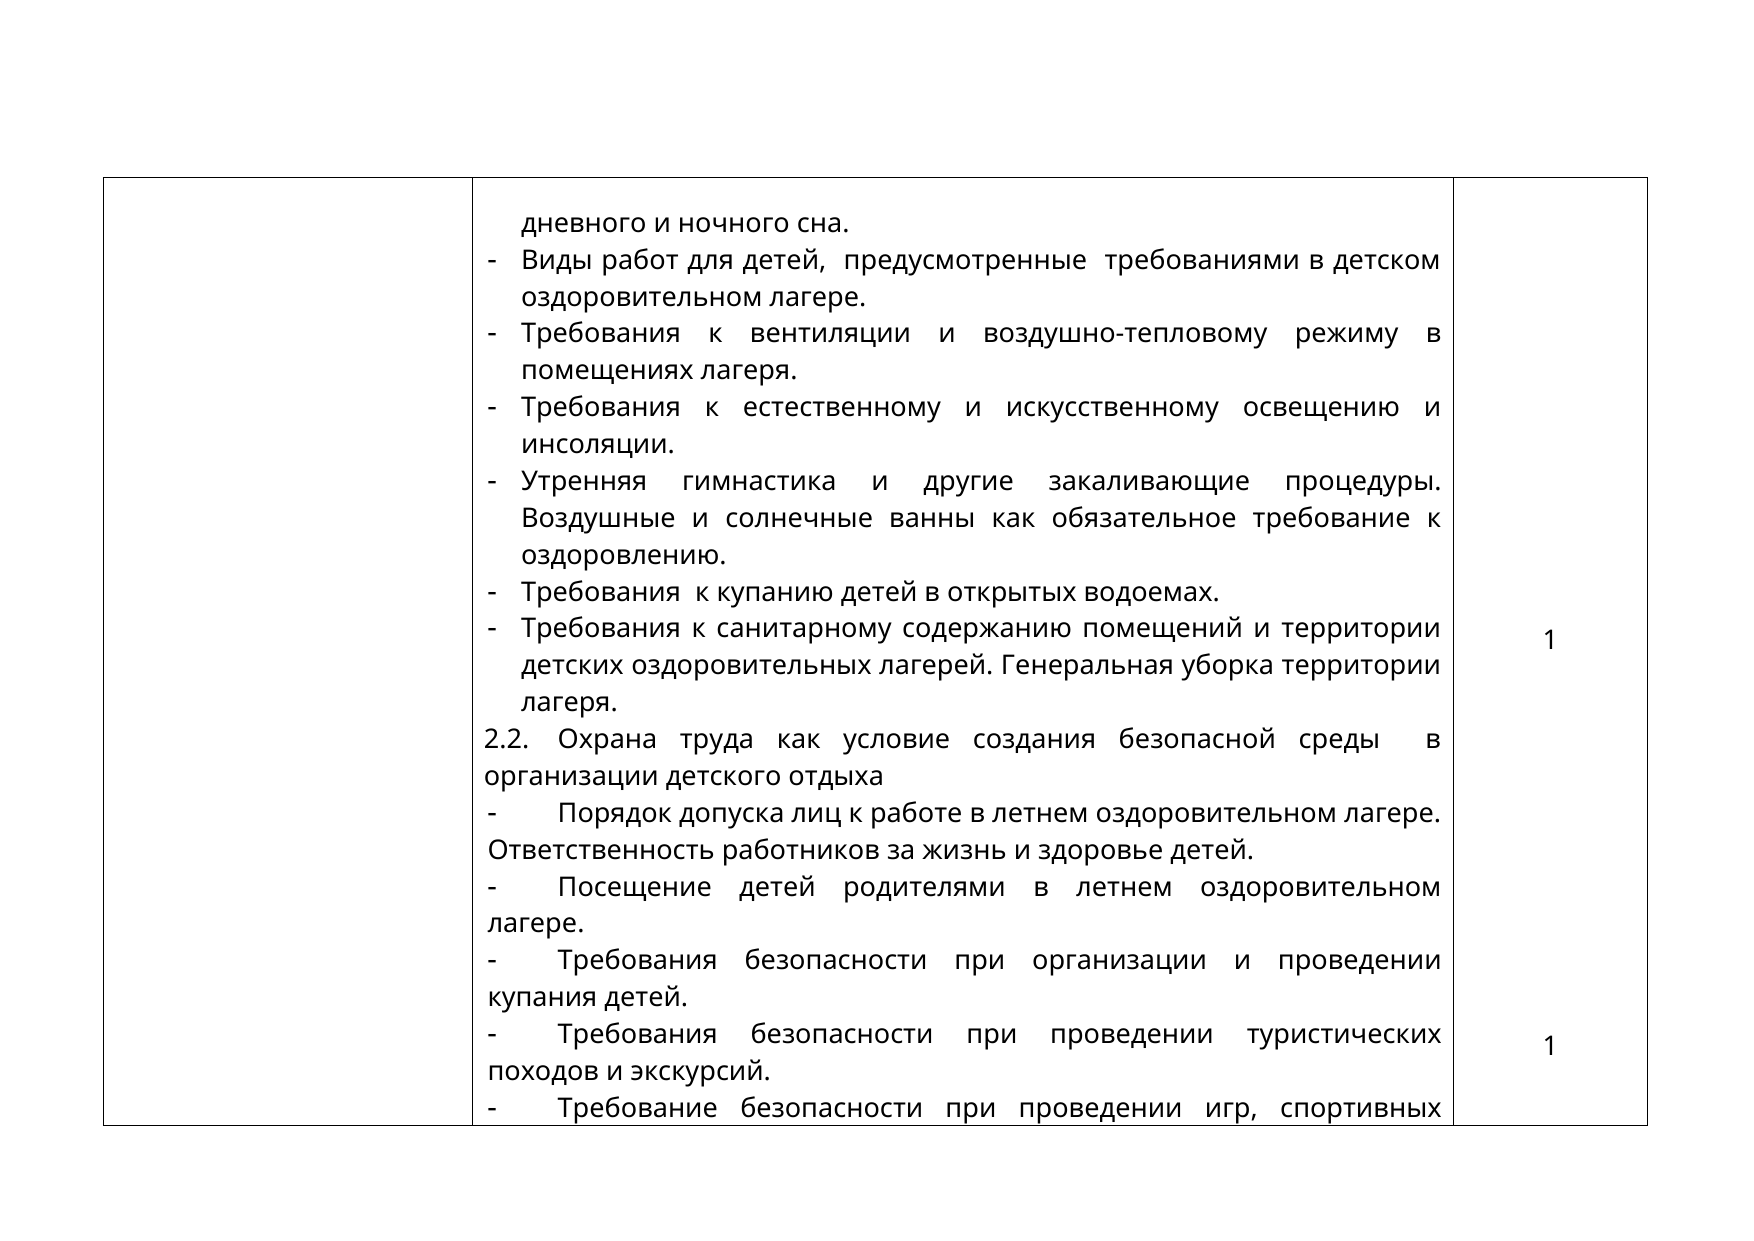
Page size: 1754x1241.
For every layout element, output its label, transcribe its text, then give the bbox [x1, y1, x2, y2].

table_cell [473, 178, 1453, 1125]
table_cell 2 1 1 [1454, 178, 1647, 1125]
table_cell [104, 178, 472, 1125]
